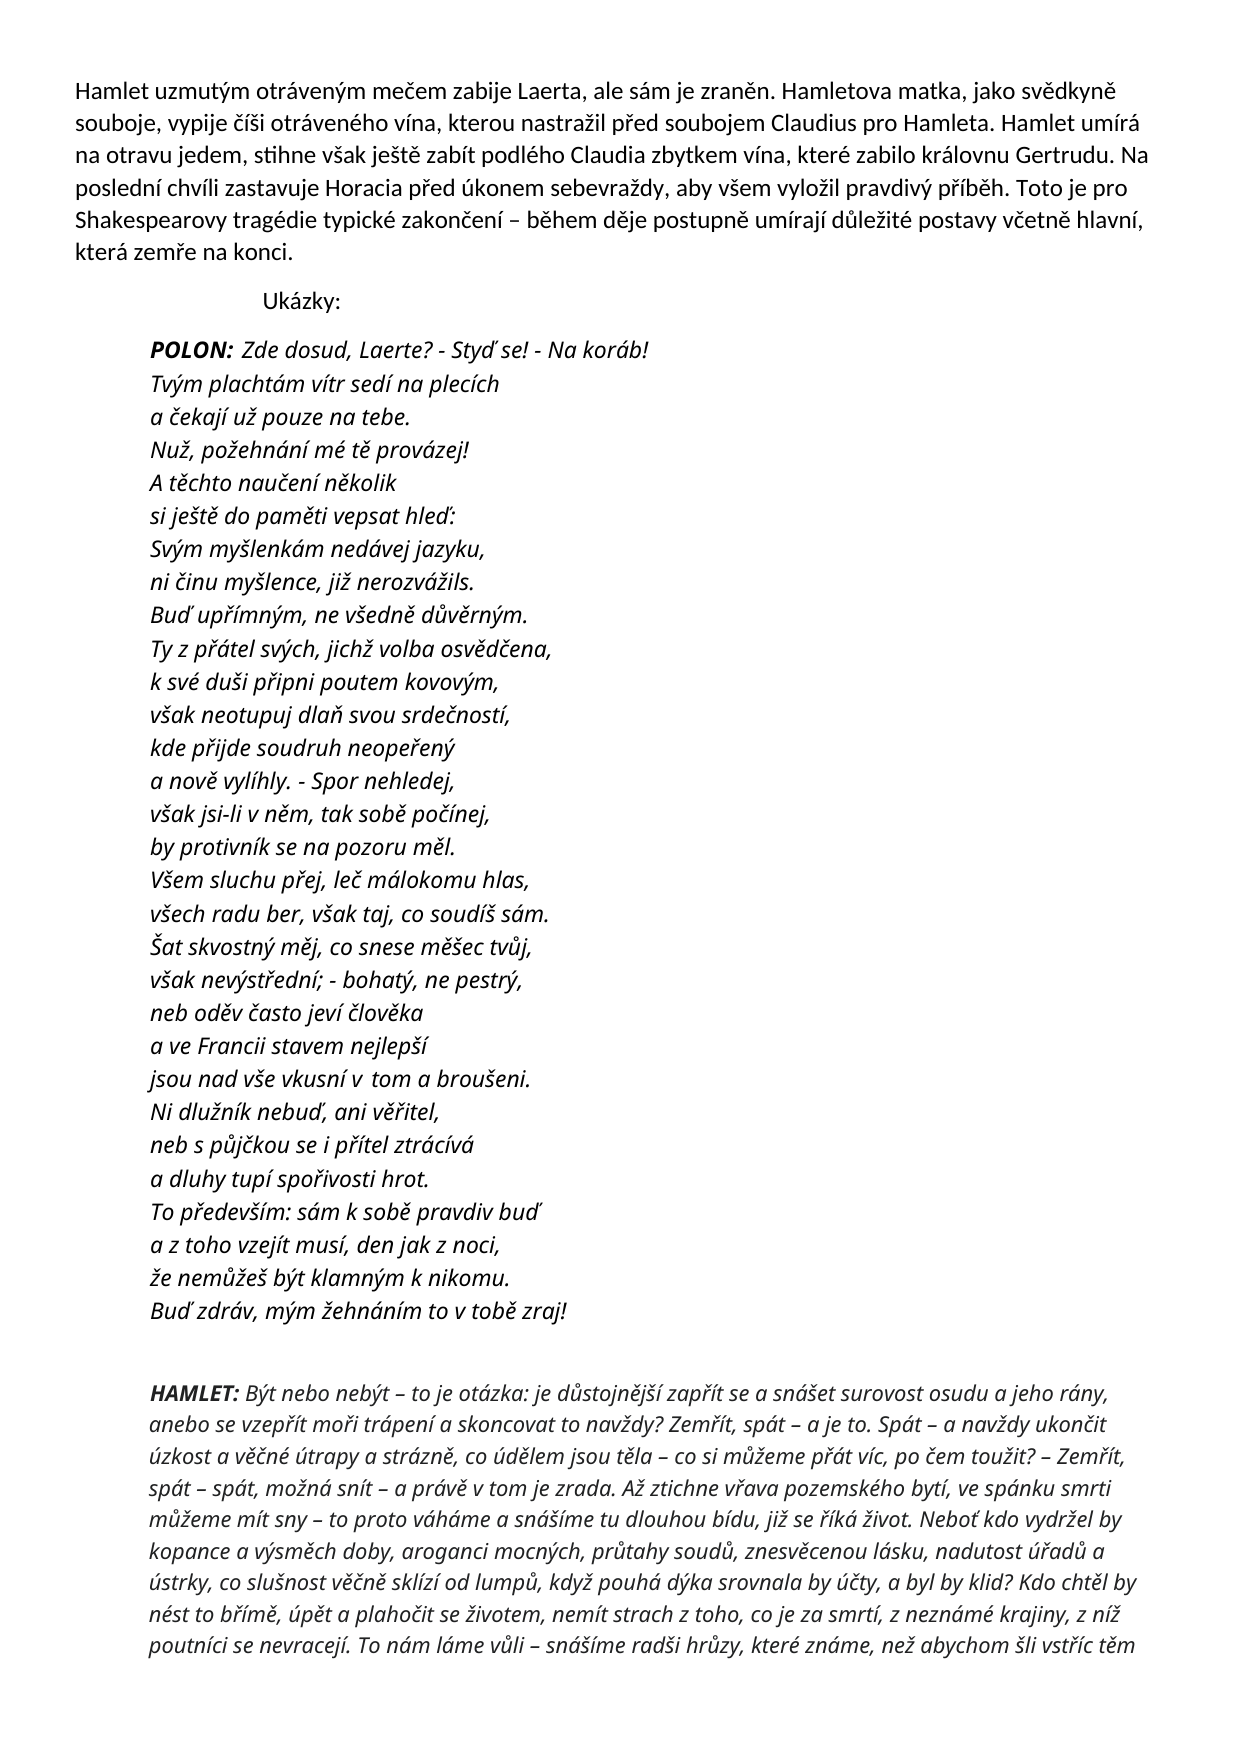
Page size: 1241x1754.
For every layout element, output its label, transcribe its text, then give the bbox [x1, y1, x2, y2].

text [75, 75, 1165, 267]
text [149, 1378, 1165, 1660]
text Ukázky: [262, 285, 1165, 316]
list POLON: Zde dosud, Laerte? - Styď se! - Na koráb! Tvým plachtám vítr sedí na plecích a čekají už pouze na tebe. Nuž, požehnání mé tě provázej! A těchto naučení několik si ještě do paměti vepsat hleď: Svým myšlenkám nedávej jazyku, ni činu myšlence, již nerozvážils. Buď upřímným, ne všedně důvěrným. Ty z přátel svých, jichž volba osvědčena, k své duši připni poutem kovovým, však neotupuj dlaň svou srdečností, kde přijde soudruh neopeřený a nově vylíhly. - Spor nehledej, však jsi-li v něm, tak sobě počínej, by protivník se na pozoru měl. Všem sluchu přej, leč málokomu hlas, všech radu ber, však taj, co soudíš sám. Šat skvostný měj, co snese měšec tvůj, však nevýstřední; - bohatý, ne pestrý, neb oděv často jeví člověka a ve Francii stavem nejlepší jsou nad vše vkusní v tom a broušeni. Ni dlužník nebuď, ani věřitel, neb s půjčkou se i přítel ztrácívá a dluhy tupí spořivosti hrot. To především: sám k sobě pravdiv buď a z toho vzejít musí, den jak z noci, že nemůžeš být klamným k nikomu. Buď zdráv, mým žehnáním to v tobě zraj! [150, 334, 1165, 1326]
